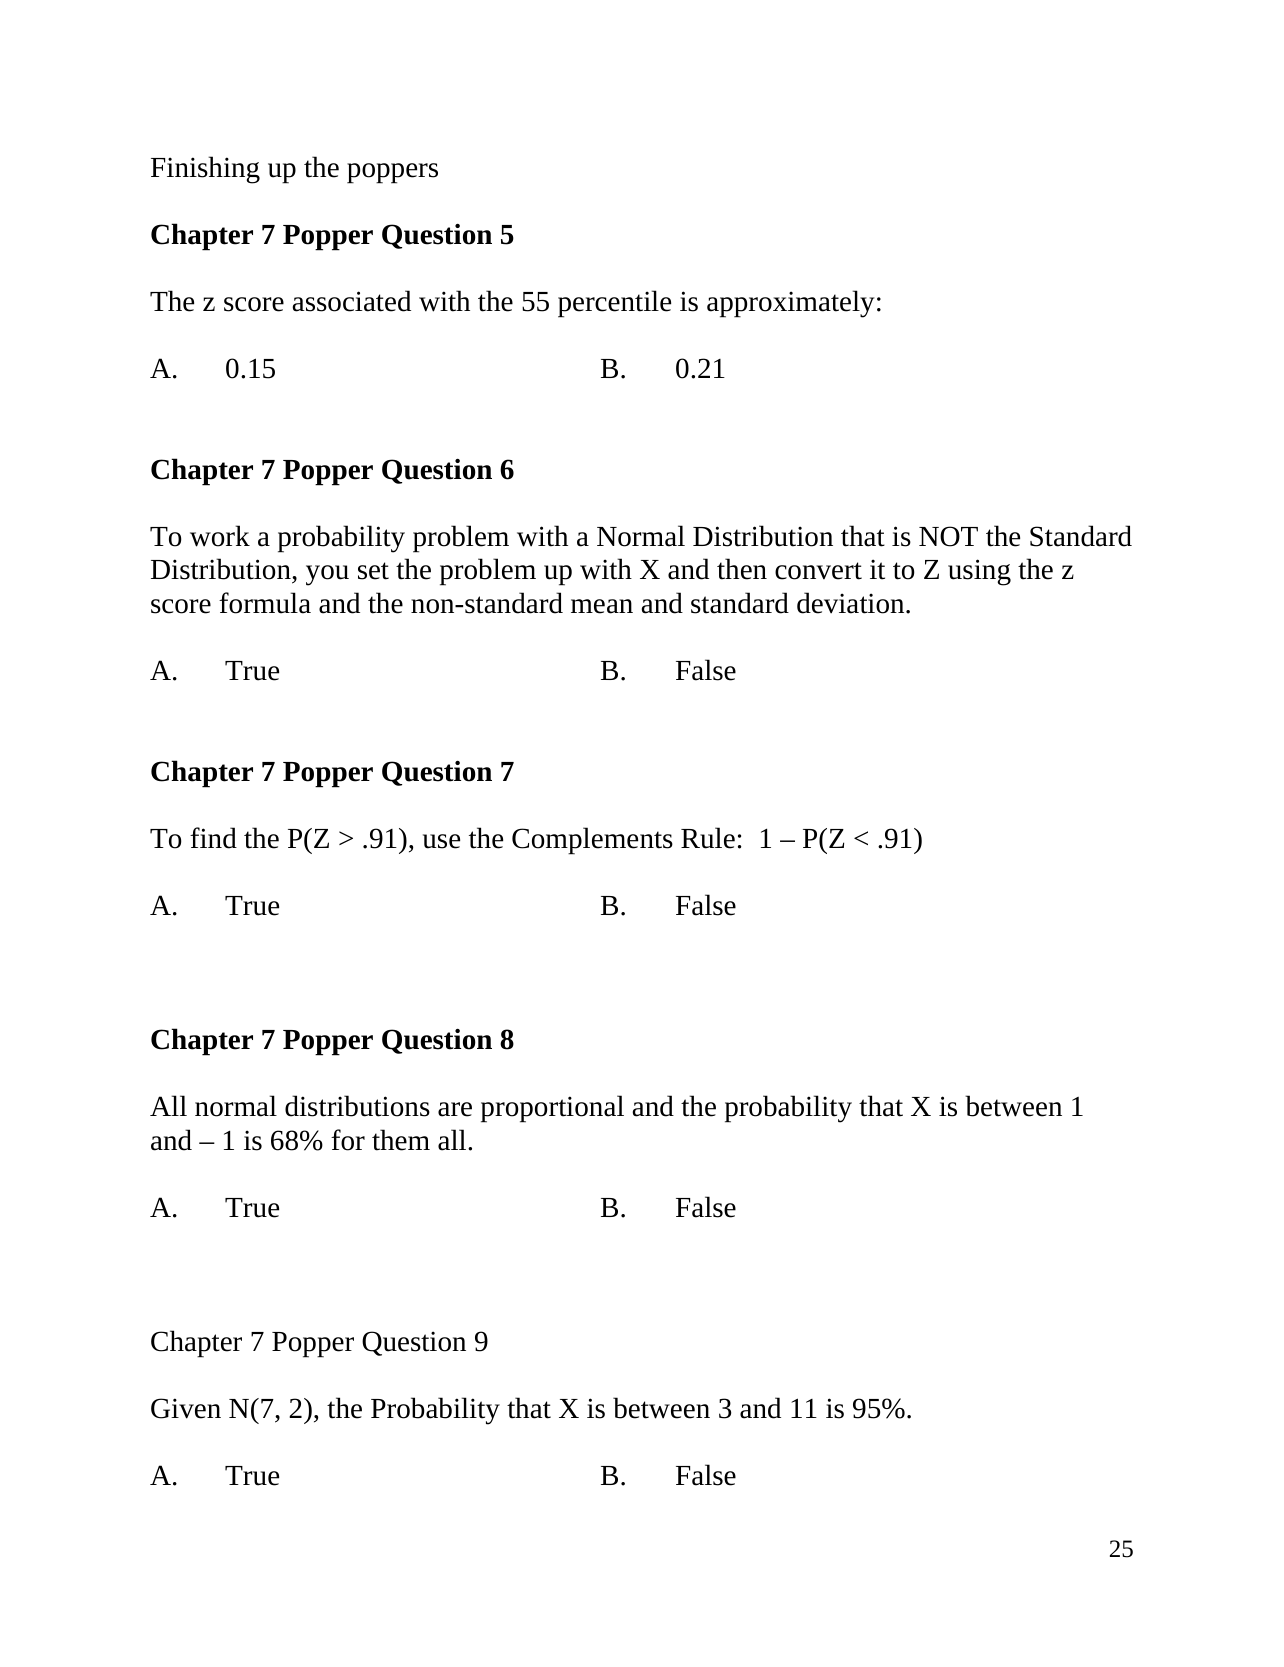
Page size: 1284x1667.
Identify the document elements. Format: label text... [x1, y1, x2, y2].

text A. True B. False [150, 653, 1133, 687]
text A. True B. False [150, 1458, 1133, 1492]
text Given N(7, 2), the Probability that X is between 3 and 11 is 95%. [150, 1391, 1133, 1424]
text Chapter 7 Popper Question 9 [150, 1324, 1133, 1357]
text A. True B. False [150, 888, 1133, 921]
text All normal distributions are proportional and the probability that X is between 1 and – 1 is 68% for them all. [150, 1089, 1133, 1156]
text A. True B. False [150, 1190, 1133, 1223]
text The z score associated with the 55 percentile is approximately: [150, 284, 1133, 318]
text To find the P(Z > .91), use the Complements Rule: 1 – P(Z < .91) [150, 821, 1133, 854]
text Finishing up the poppers [150, 150, 1133, 183]
text Chapter 7 Popper Question 8 [150, 1022, 1133, 1056]
text Chapter 7 Popper Question 6 [150, 452, 1133, 485]
text Chapter 7 Popper Question 7 [150, 754, 1133, 787]
text To work a probability problem with a Normal Distribution that is NOT the Standard Distribution, you set the problem up with X and then convert it to Z using the z score formula and the non-standard mean and standard deviation. [150, 519, 1133, 619]
text A. 0.15 B. 0.21 [150, 351, 1133, 385]
text Chapter 7 Popper Question 5 [150, 217, 1133, 251]
